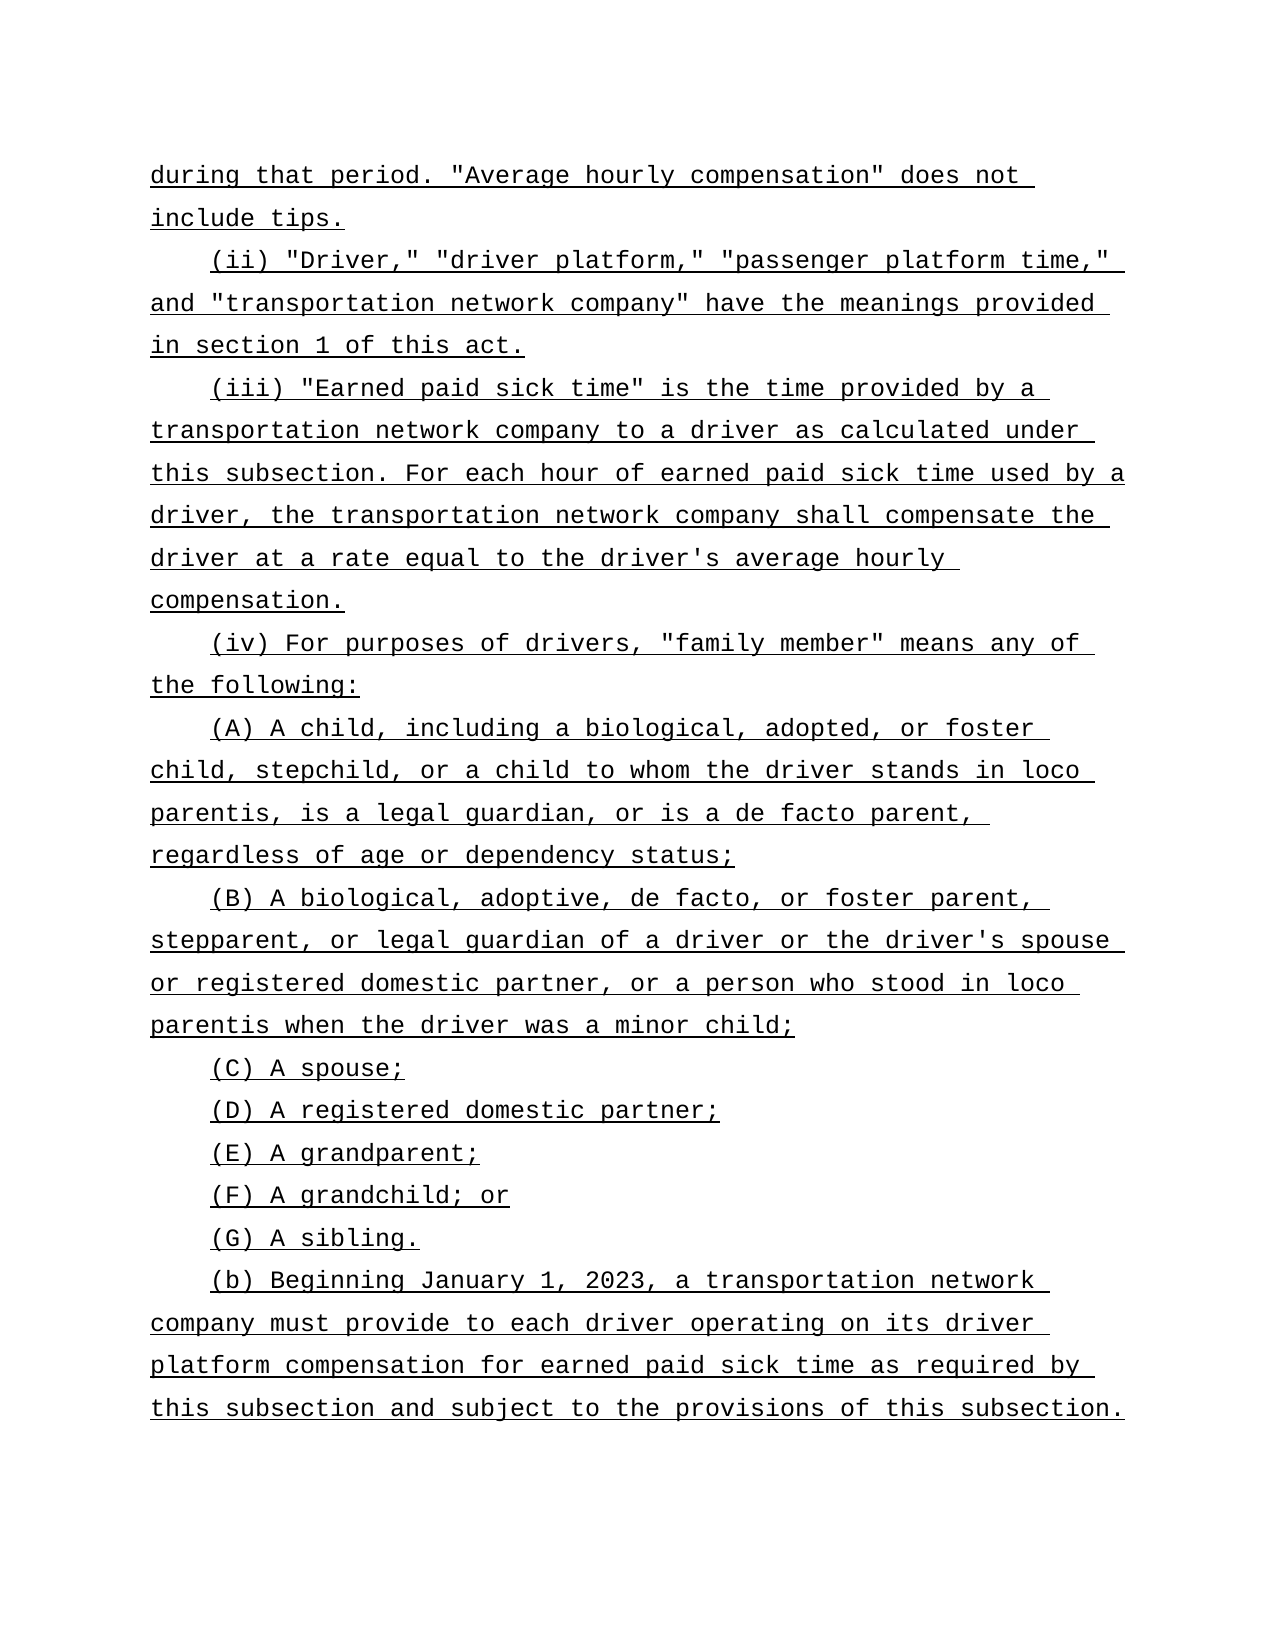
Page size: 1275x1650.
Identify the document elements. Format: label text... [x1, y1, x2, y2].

text (B) A biological, adoptive, de facto, or foster parent, stepparent, or legal guardian of a driver or the driver's spouse or registered domestic partner, or a person who stood in loco parentis when the driver was a minor child; [150, 872, 1125, 951]
text (A) A child, including a biological, adopted, or foster child, stepchild, or a child to whom the driver stands in loco parentis, is a legal guardian, or is a de facto parent, regardless of age or dependency status; [150, 702, 1125, 872]
text (B) A biological, adoptive, de facto, or foster parent, stepparent, or legal guardian of a driver or the driver's spouse or registered domestic partner, or a person who stood in loco parentis when the driver was a minor child; [150, 953, 1125, 1042]
text (iii) "Earned paid sick time" is the time provided by a transportation network company to a driver as calculated under this subsection. For each hour of earned paid sick time used by a driver, the transportation network company shall compensate the driver at a rate equal to the driver's average hourly compensation. [150, 485, 1125, 617]
text (G) A sibling. [150, 1212, 1125, 1255]
text (D) A registered domestic partner; [150, 1085, 1125, 1127]
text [150, 150, 1125, 235]
text (C) A spouse; [150, 1042, 1125, 1085]
text (iv) For purposes of drivers, "family member" means any of the following: [150, 617, 1125, 702]
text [150, 1255, 1125, 1419]
text (ii) "Driver," "driver platform," "passenger platform time," and "transportation network company" have the meanings provided in section 1 of this act. [150, 235, 1125, 362]
text (iii) "Earned paid sick time" is the time provided by a transportation network company to a driver as calculated under this subsection. For each hour of earned paid sick time used by a driver, the transportation network company shall compensate the driver at a rate equal to the driver's average hourly compensation. [150, 362, 1125, 484]
text (E) A grandparent; [150, 1127, 1125, 1170]
text (F) A grandchild; or [150, 1170, 1125, 1212]
